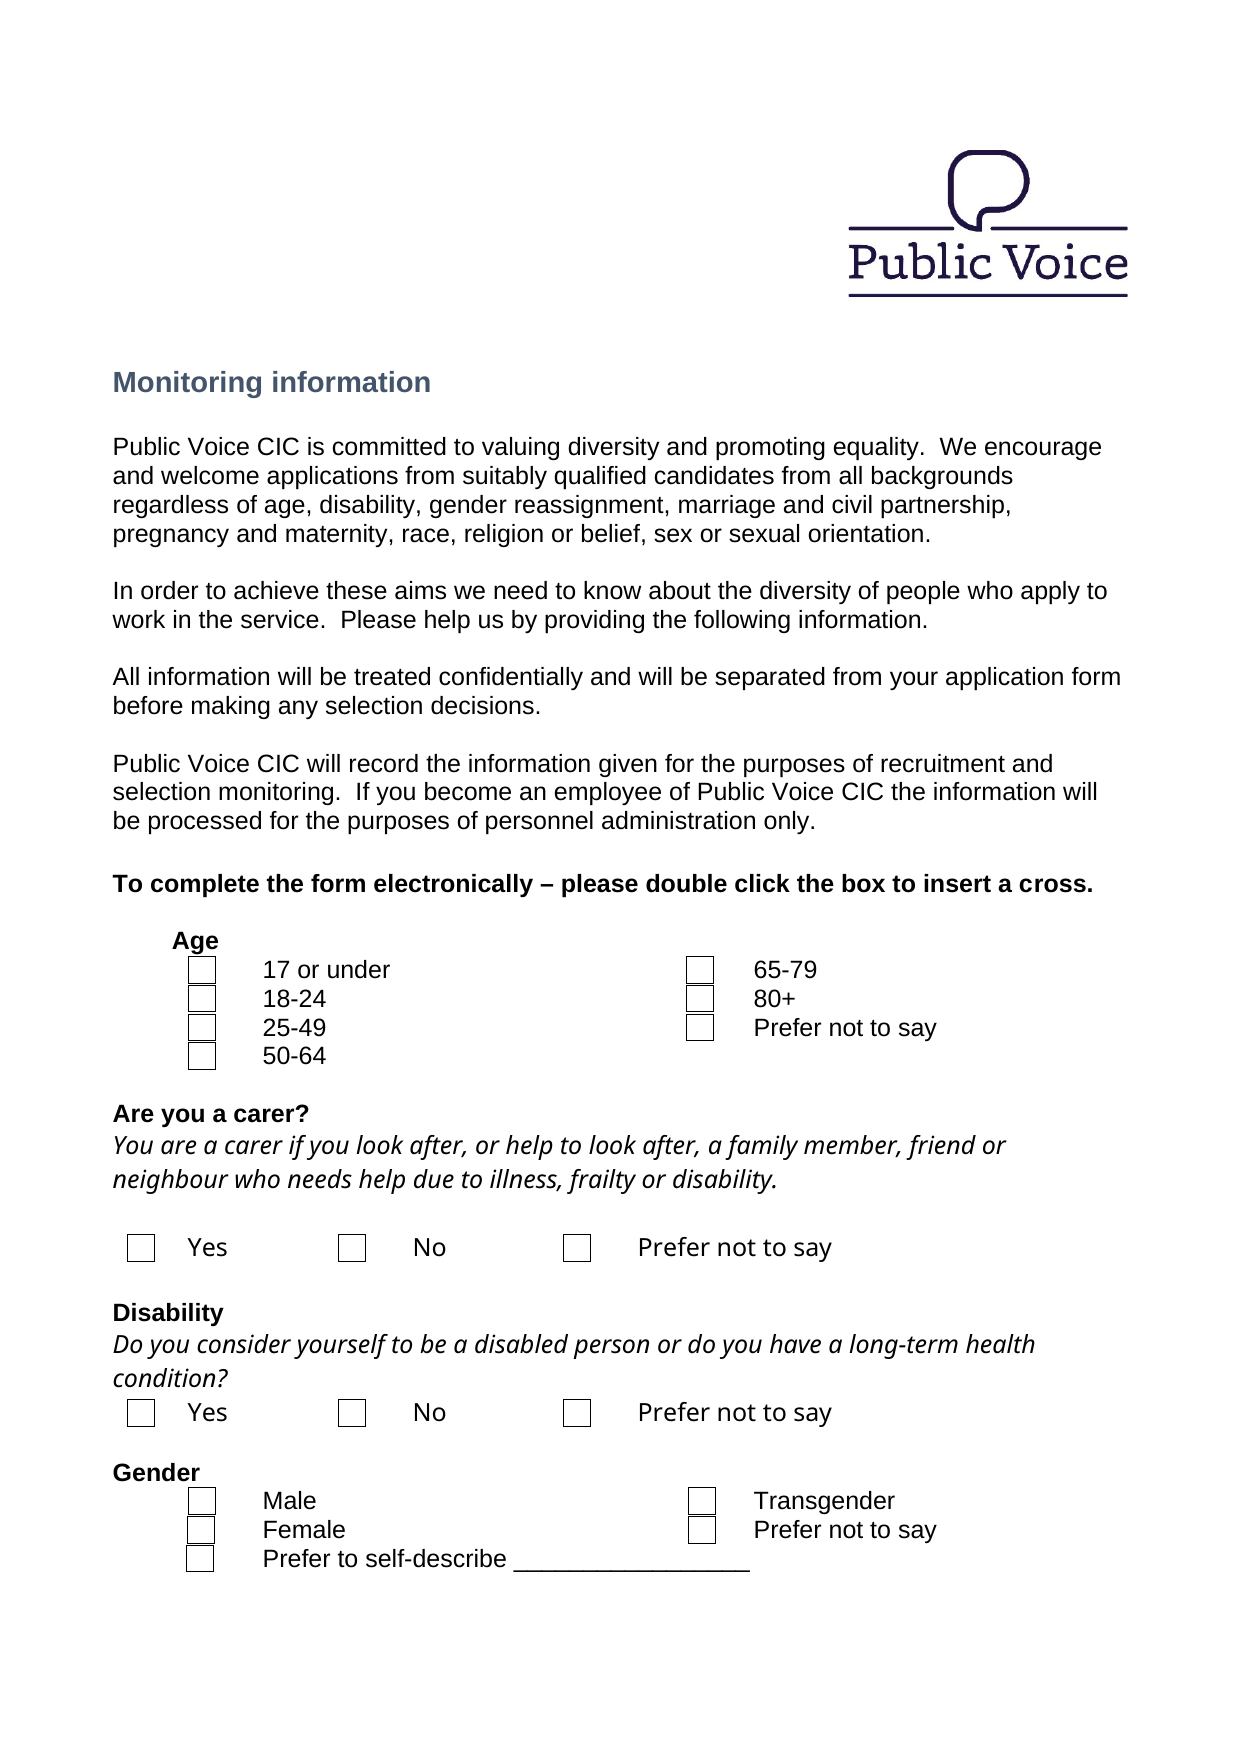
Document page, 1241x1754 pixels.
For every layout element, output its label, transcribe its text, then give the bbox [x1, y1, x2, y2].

text neighbour who needs help due to illness, frailty or disability. [112, 1162, 1128, 1196]
text To complete the form electronically – please double click the box to insert a cross. [112, 869, 1128, 898]
text Yes No Prefer not to say [112, 1395, 1128, 1429]
text Female [142, 1515, 583, 1544]
text 17 or under [150, 955, 583, 984]
text Prefer not to say [658, 1013, 1128, 1041]
text 25-49 [187, 1013, 583, 1041]
text 65-79 [658, 955, 1128, 984]
text In order to achieve these aims we need to know about the diversity of people who apply to work in the service. Please help us by providing the following information. [112, 576, 1129, 633]
text Public Voice CIC will record the information given for the purposes of recruitment and selection monitoring. If you become an employee of Public Voice CIC the information will be processed for the purposes of personnel administration only. [112, 748, 1128, 835]
text Disability [112, 1298, 1128, 1327]
text 18-24 [150, 984, 583, 1013]
text Monitoring information [112, 365, 1128, 398]
text 50-64 [112, 1041, 583, 1070]
text Transgender [658, 1486, 1128, 1515]
text All information will be treated confidentially and will be separated from your application form before making any selection decisions. [112, 662, 1129, 720]
text Prefer not to say [687, 1515, 1128, 1544]
text Male [187, 1486, 583, 1515]
text Are you a carer? [112, 1099, 1128, 1128]
text Do you consider yourself to be a disabled person or do you have a long-term health condition? [112, 1327, 1128, 1395]
text Prefer to self-describe _________________ [172, 1544, 1128, 1573]
text Yes No Prefer not to say [112, 1230, 1128, 1264]
text Public Voice CIC is committed to valuing diversity and promoting equality. We encourage and welcome applications from suitably qualified candidates from all backgrounds regardless of age, disability, gender reassignment, marriage and civil partnership, pregnancy and maternity, race, religion or belief, sex or sexual orientation. [112, 432, 1129, 547]
text Age [172, 926, 1128, 955]
text You are a carer if you look after, or help to look after, a family member, friend or [112, 1128, 1128, 1162]
picture [848, 150, 1128, 297]
text 80+ [658, 984, 1128, 1013]
text Gender [112, 1458, 1128, 1486]
